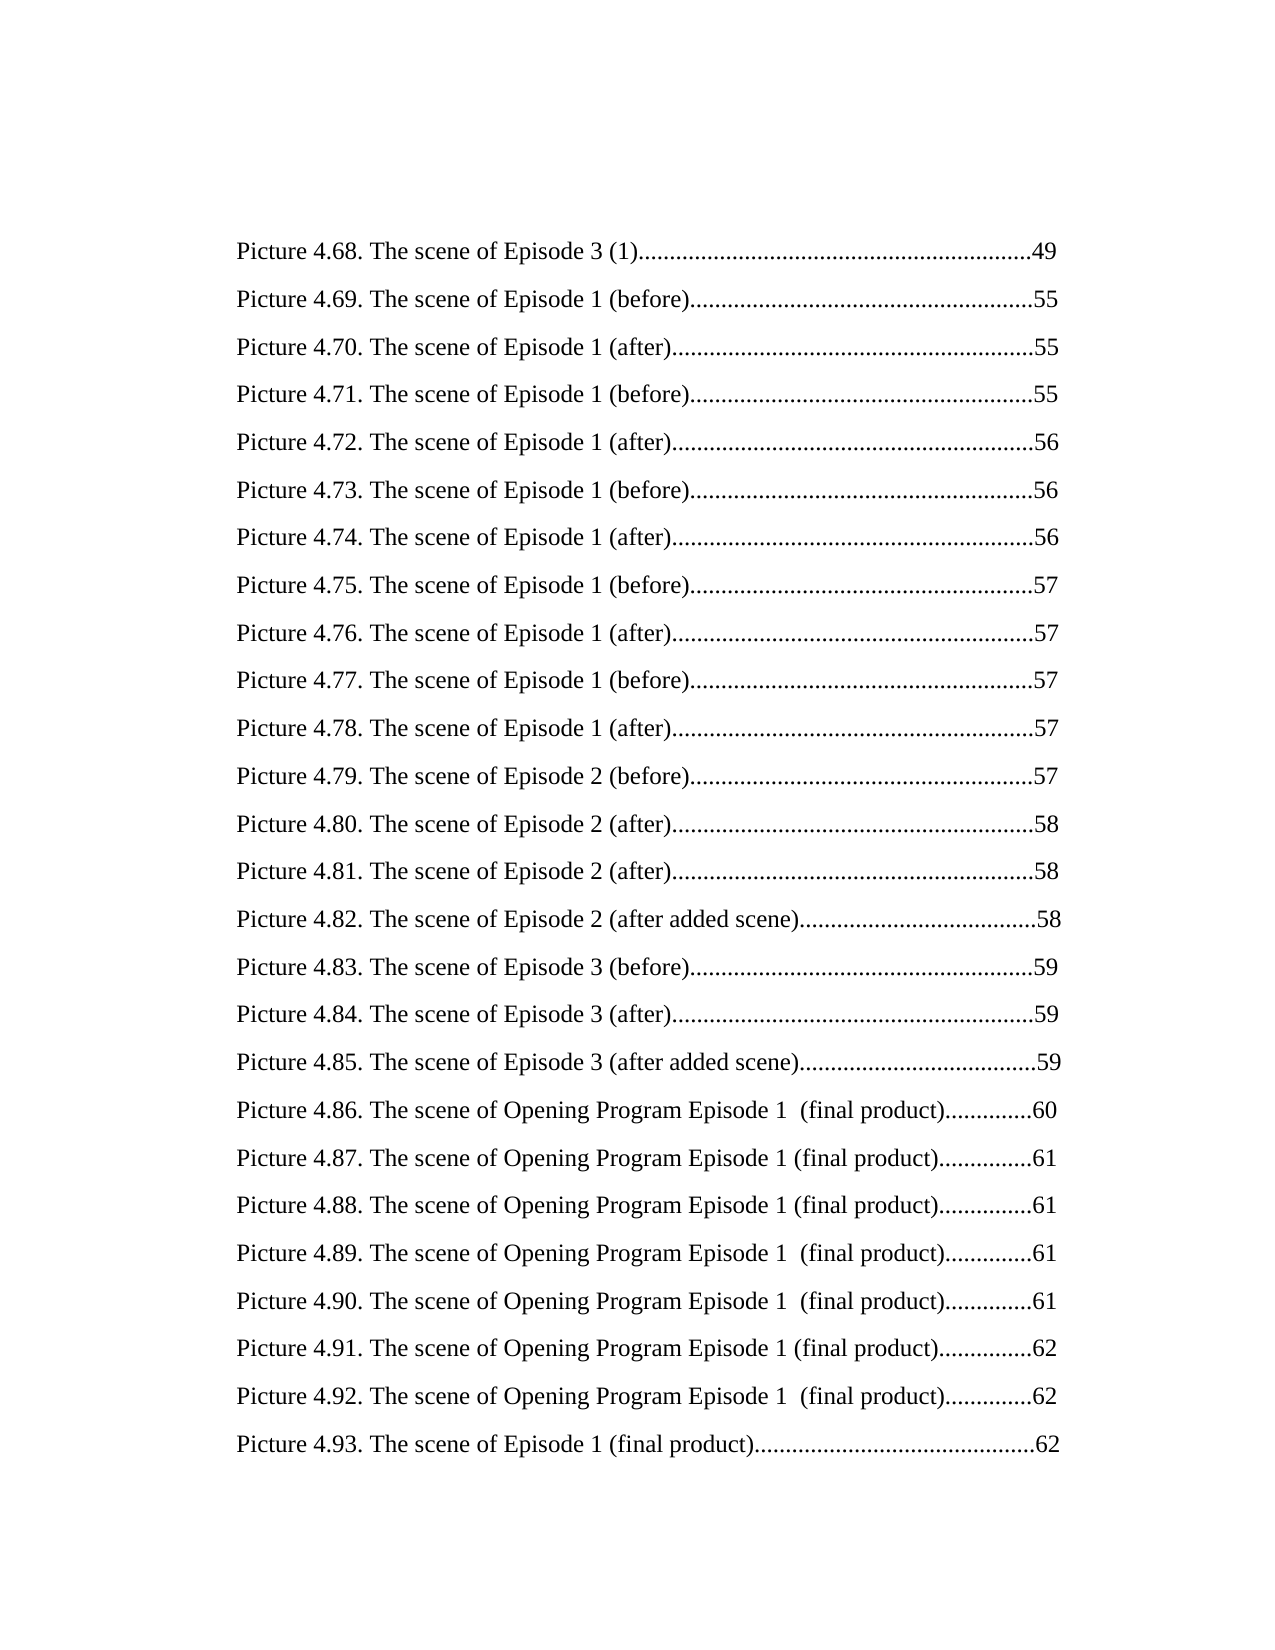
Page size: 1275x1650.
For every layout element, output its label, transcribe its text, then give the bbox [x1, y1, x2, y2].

text Picture 4.82. The scene of Episode 2 (after added scene)......................................58 [236, 904, 1098, 933]
text Picture 4.73. The scene of Episode 1 (before).......................................................56 [236, 475, 1098, 503]
text Picture 4.83. The scene of Episode 3 (before).......................................................59 [236, 952, 1098, 981]
text Picture 4.93. The scene of Episode 1 (final product).............................................62 [236, 1429, 1098, 1458]
text Picture 4.85. The scene of Episode 3 (after added scene)......................................59 [236, 1047, 1098, 1076]
text Picture 4.74. The scene of Episode 1 (after)..........................................................56 [236, 522, 1098, 551]
text Picture 4.79. The scene of Episode 2 (before).......................................................57 [236, 761, 1098, 790]
text Picture 4.78. The scene of Episode 1 (after)..........................................................57 [236, 713, 1098, 742]
text Picture 4.88. The scene of Opening Program Episode 1 (final product)...............61 [236, 1190, 1098, 1219]
text Picture 4.72. The scene of Episode 1 (after)..........................................................56 [236, 427, 1098, 456]
text Picture 4.90. The scene of Opening Program Episode 1 (final product)..............61 [236, 1286, 1098, 1314]
text Picture 4.81. The scene of Episode 2 (after)..........................................................58 [236, 856, 1098, 885]
text Picture 4.70. The scene of Episode 1 (after)..........................................................55 [236, 332, 1098, 360]
text Picture 4.69. The scene of Episode 1 (before).......................................................55 [236, 284, 1098, 313]
text Picture 4.91. The scene of Opening Program Episode 1 (final product)...............62 [236, 1333, 1098, 1362]
text Picture 4.89. The scene of Opening Program Episode 1 (final product)..............61 [236, 1238, 1098, 1267]
text Picture 4.84. The scene of Episode 3 (after)..........................................................59 [236, 999, 1098, 1028]
text Picture 4.77. The scene of Episode 1 (before).......................................................57 [236, 666, 1098, 694]
text Picture 4.92. The scene of Opening Program Episode 1 (final product)..............62 [236, 1381, 1098, 1410]
text Picture 4.87. The scene of Opening Program Episode 1 (final product)...............61 [236, 1143, 1098, 1171]
text Picture 4.68. The scene of Episode 3 (1)...............................................................49 [236, 236, 1098, 265]
text Picture 4.75. The scene of Episode 1 (before).......................................................57 [236, 570, 1098, 599]
text Picture 4.76. The scene of Episode 1 (after)..........................................................57 [236, 618, 1098, 647]
text Picture 4.80. The scene of Episode 2 (after)..........................................................58 [236, 809, 1098, 837]
text Picture 4.86. The scene of Opening Program Episode 1 (final product)..............60 [236, 1095, 1098, 1124]
text Picture 4.71. The scene of Episode 1 (before).......................................................55 [236, 379, 1098, 408]
